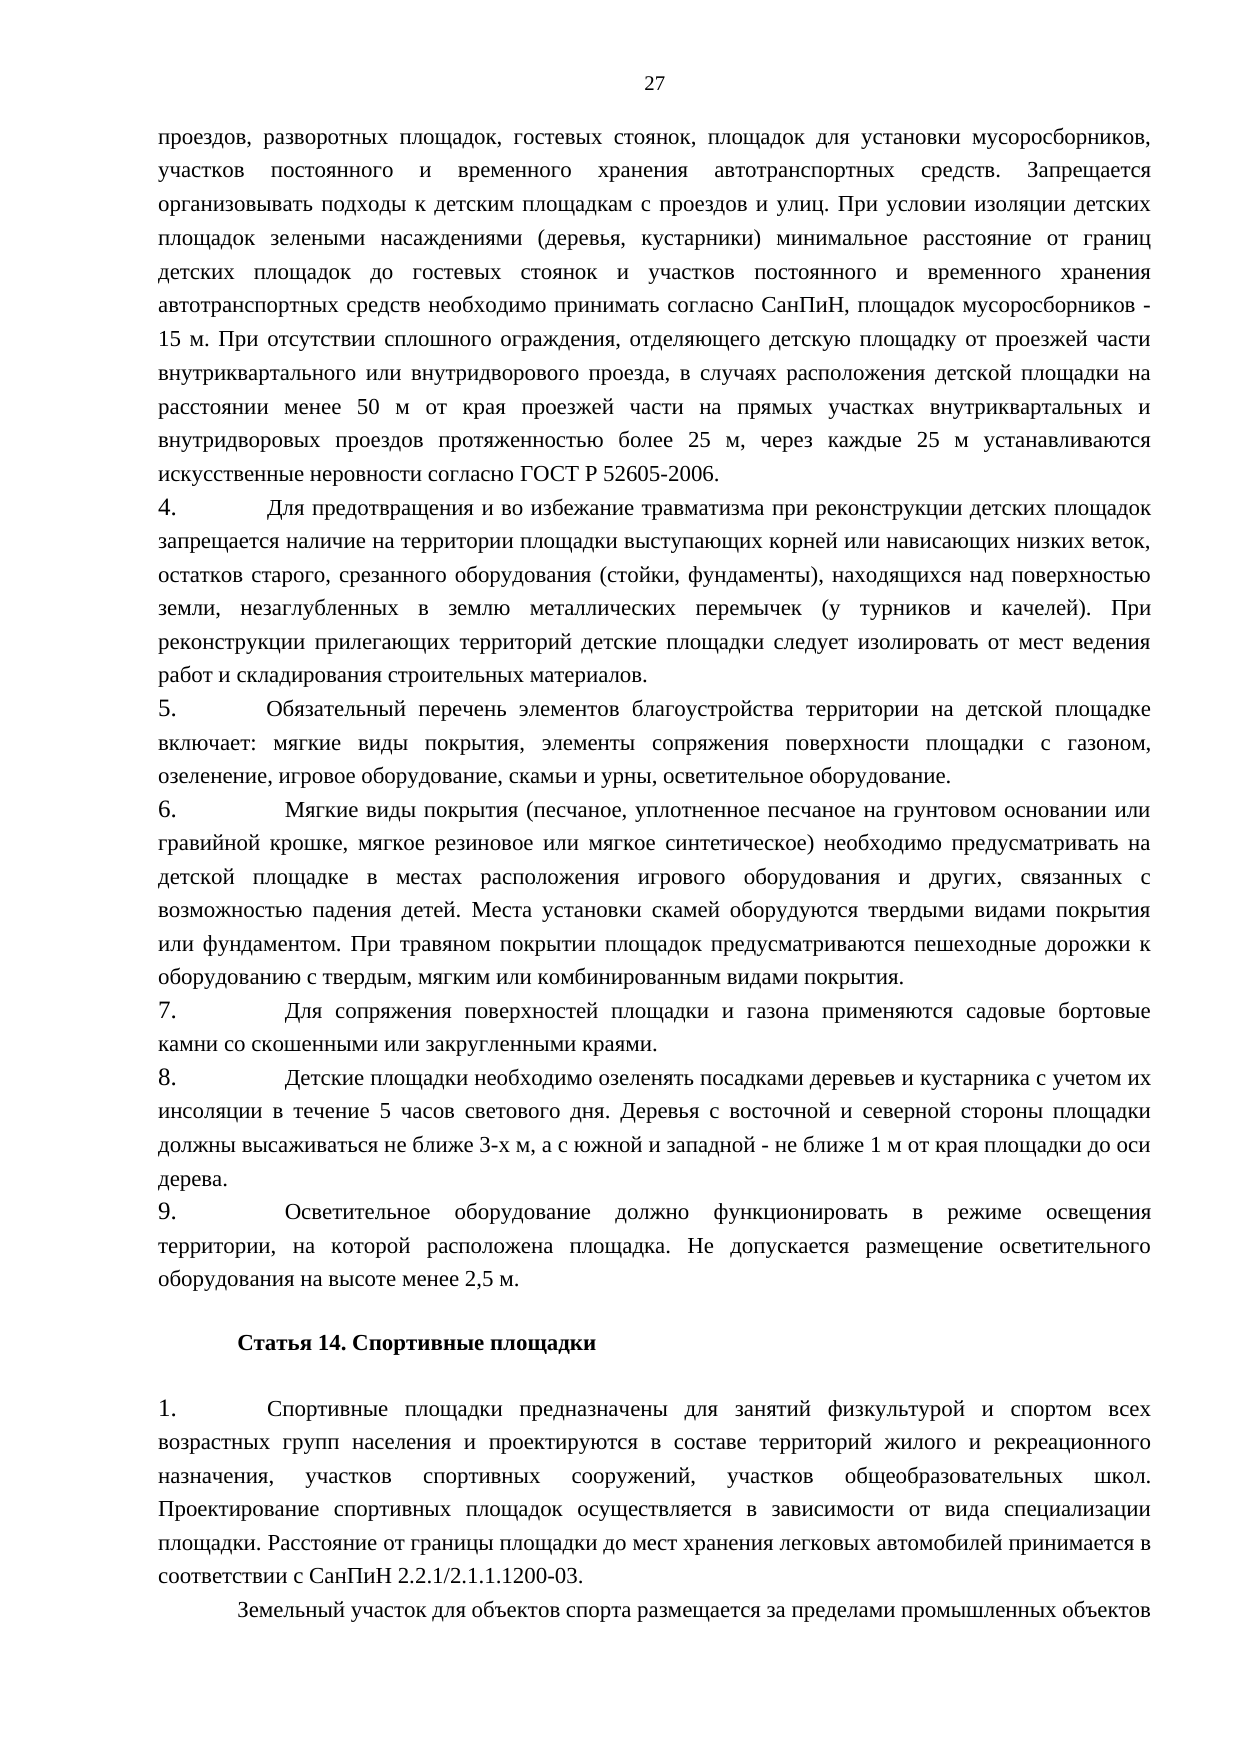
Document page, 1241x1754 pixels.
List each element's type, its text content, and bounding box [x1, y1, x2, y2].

list Для сопряжения поверхностей площадки и газона применяются садовые бортовые камни со скошенными или закругленными краями. [158, 991, 1152, 1058]
list Обязательный перечень элементов благоустройства территории на детской площадке включает: мягкие виды покрытия, элементы сопряжения поверхности площадки с газоном, озеленение, игровое оборудование, скамьи и урны, осветительное оборудование. [158, 689, 1152, 790]
list Мягкие виды покрытия (песчаное, уплотненное песчаное на грунтовом основании или гравийной крошке, мягкое резиновое или мягкое синтетическое) необходимо предусматривать на детской площадке в местах расположения игрового оборудования и других, связанных с возможностью падения детей. Места установки скамей оборудуются твердыми видами покрытия или фундаментом. При травяном покрытии площадок предусматриваются пешеходные дорожки к оборудованию с твердым, мягким или комбинированным видами покрытия. [158, 790, 1152, 991]
list Осветительное оборудование должно функционировать в режиме освещения территории, на которой расположена площадка. Не допускается размещение осветительного оборудования на высоте менее 2,5 м. [158, 1193, 1152, 1293]
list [158, 117, 1152, 488]
list Для предотвращения и во избежание травматизма при реконструкции детских площадок запрещается наличие на территории площадки выступающих корней или нависающих низких веток, остатков старого, срезанного оборудования (стойки, фундаменты), находящихся над поверхностью земли, незаглубленных в землю металлических перемычек (у турников и качелей). При реконструкции прилегающих территорий детские площадки следует изолировать от мест ведения работ и складирования строительных материалов. [158, 488, 1152, 689]
list Детские площадки необходимо озеленять посадками деревьев и кустарника с учетом их инсоляции в течение 5 часов светового дня. Деревья с восточной и северной стороны площадки должны высаживаться не ближе 3-х м, а с южной и западной - не ближе 1 м от края площадки до оси дерева. [158, 1058, 1152, 1193]
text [158, 1591, 1152, 1624]
text Статья 14. Спортивные площадки [158, 1327, 1152, 1357]
list Спортивные площадки предназначены для занятий физкультурой и спортом всех возрастных групп населения и проектируются в составе территорий жилого и рекреационного назначения, участков спортивных сооружений, участков общеобразовательных школ. Проектирование спортивных площадок осуществляется в зависимости от вида специализации площадки. Расстояние от границы площадки до мест хранения легковых автомобилей принимается в соответствии с СанПиН 2.2.1/2.1.1.1200-03. [158, 1389, 1152, 1591]
